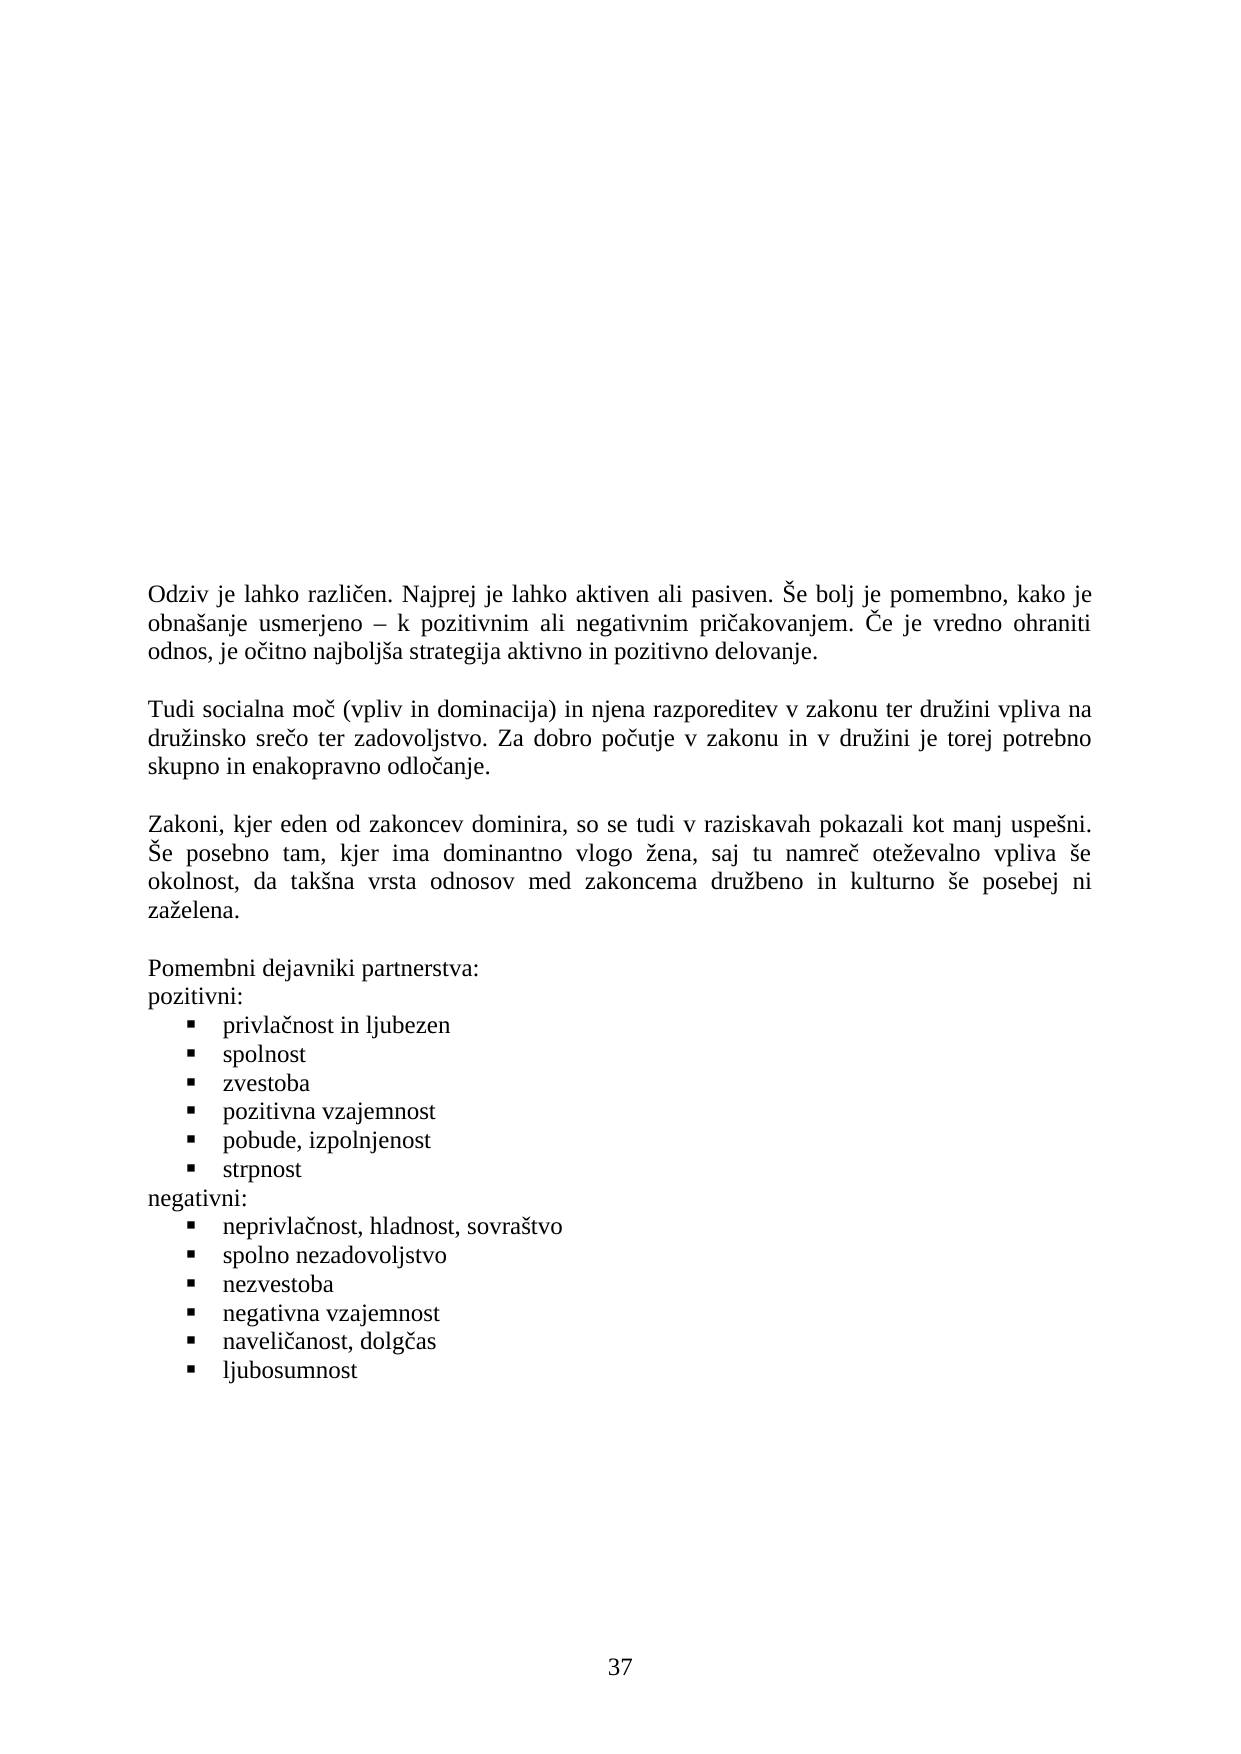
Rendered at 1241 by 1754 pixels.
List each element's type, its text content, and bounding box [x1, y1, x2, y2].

list negativna vzajemnost [185, 1298, 583, 1326]
text Odziv je lahko različen. Najprej je lahko aktiven ali pasiven. Še bolj je pomembno, kako je obnašanje usmerjeno – k pozitivnim ali negativnim pričakovanjem. Če je vredno ohraniti odnos, je očitno najboljša strategija aktivno in pozitivno delovanje. [148, 579, 1093, 665]
text Tudi socialna moč (vpliv in dominacija) in njena razporeditev v zakonu ter družini vpliva na družinsko srečo ter zadovoljstvo. Za dobro počutje v zakonu in v družini je torej potrebno skupno in enakopravno odločanje. [148, 694, 1093, 780]
list ljubosumnost [185, 1355, 583, 1384]
text Pomembni dejavniki partnerstva: [148, 953, 1093, 981]
list zvestoba [185, 1068, 583, 1096]
list pobude, izpolnjenost [185, 1125, 583, 1154]
list nezvestoba [185, 1269, 583, 1298]
text Zakoni, kjer eden od zakoncev dominira, so se tudi v raziskavah pokazali kot manj uspešni. Še posebno tam, kjer ima dominantno vlogo žena, saj tu namreč oteževalno vpliva še okolnost, da takšna vrsta odnosov med zakoncema družbeno in kulturno še posebej ni zaželena. [148, 809, 1093, 924]
list spolnost [185, 1039, 583, 1068]
list privlačnost in ljubezen [185, 1010, 583, 1039]
text negativni: [148, 1183, 583, 1211]
text pozitivni: [148, 981, 583, 1010]
list naveličanost, dolgčas [185, 1326, 583, 1355]
list pozitivna vzajemnost [185, 1096, 583, 1125]
list spolno nezadovoljstvo [185, 1240, 583, 1269]
list neprivlačnost, hladnost, sovraštvo [185, 1211, 583, 1240]
list strpnost [185, 1154, 583, 1183]
